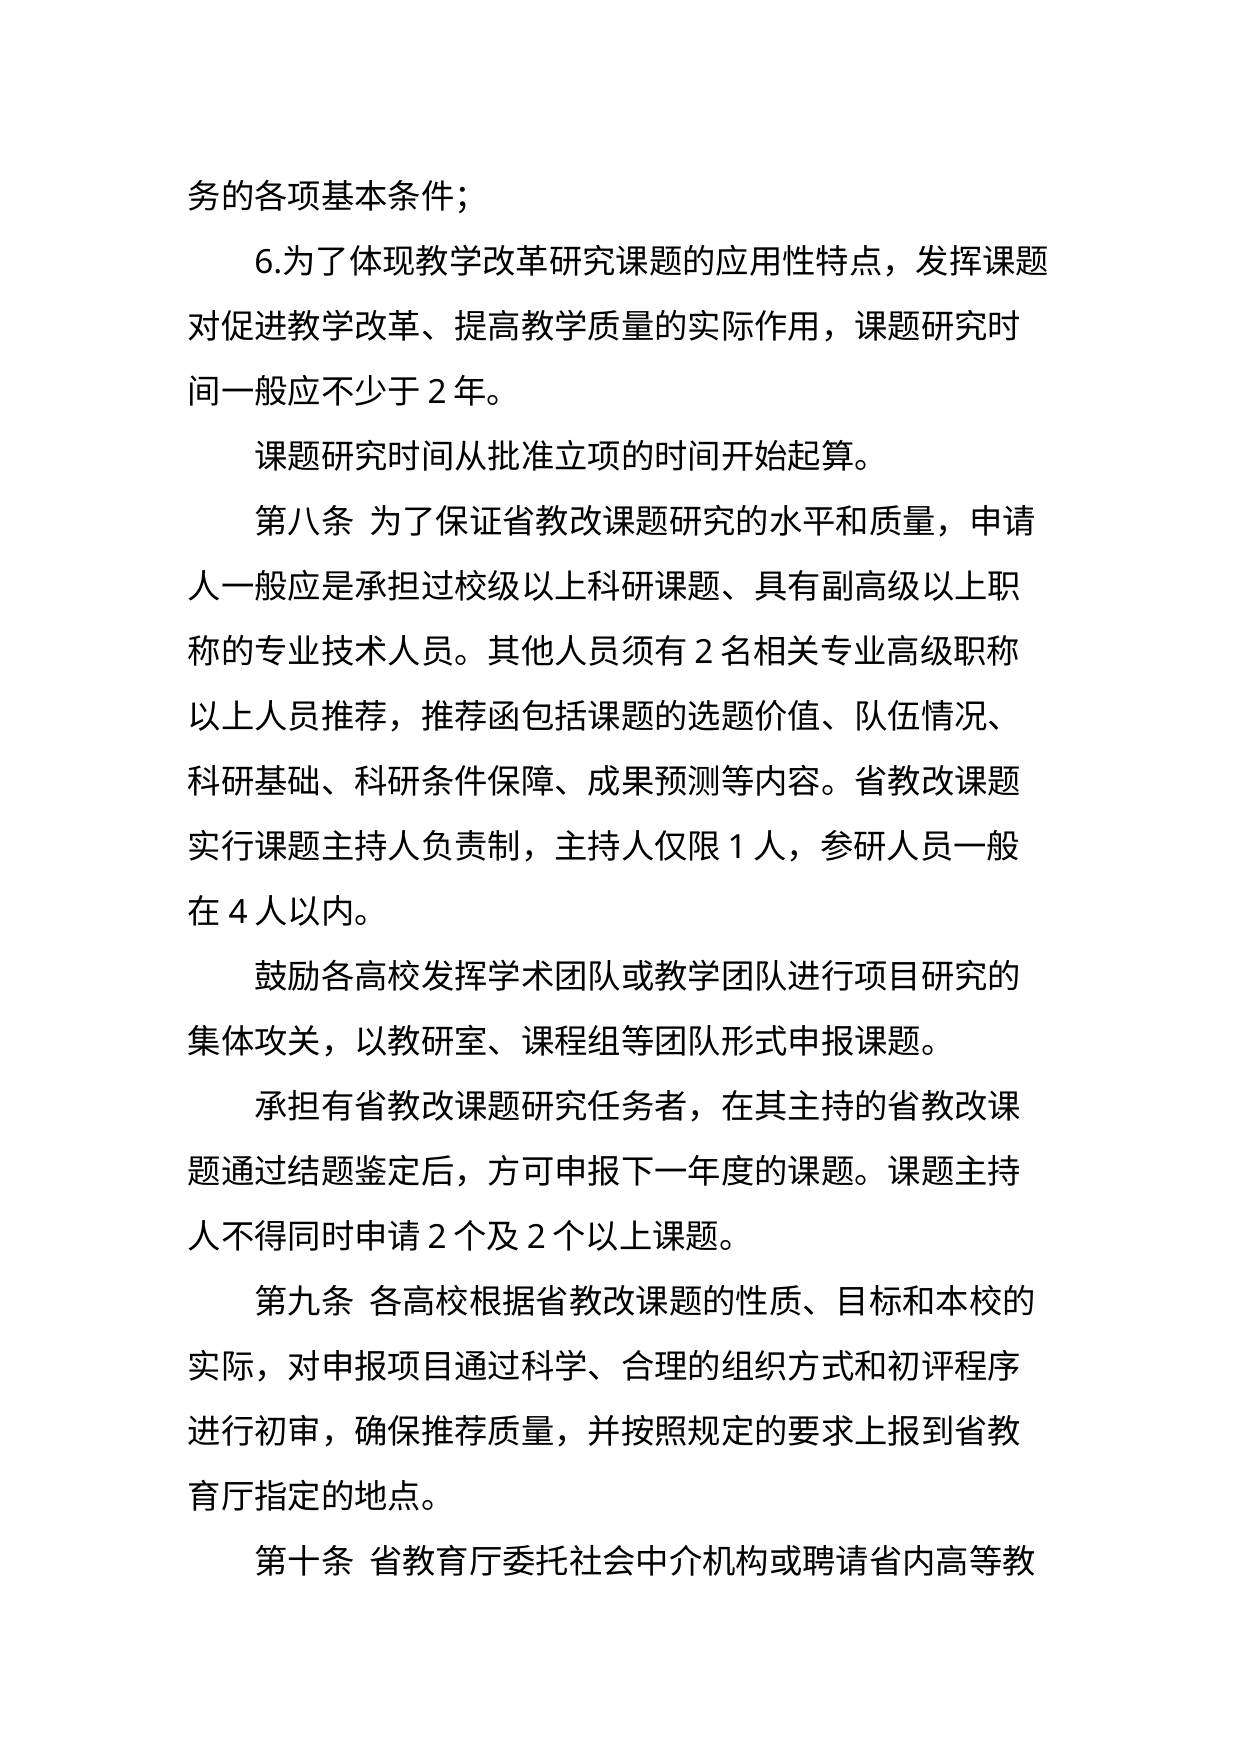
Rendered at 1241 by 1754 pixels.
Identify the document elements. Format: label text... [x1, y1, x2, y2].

text 第八条 为了保证省教改课题研究的水平和质量，申请人一般应是承担过校级以上科研课题、具有副高级以上职称的专业技术人员。其他人员须有2名相关专业高级职称以上人员推荐，推荐函包括课题的选题价值、队伍情况、科研基础、科研条件保障、成果预测等内容。省教改课题实行课题主持人负责制，主持人仅限1人，参研人员一般在 4人以内。 [187, 487, 1053, 942]
text 课题研究时间从批准立项的时间开始起算。 [187, 422, 1053, 487]
text 第九条 各高校根据省教改课题的性质、目标和本校的实际，对申报项目通过科学、合理的组织方式和初评程序进行初审，确保推荐质量，并按照规定的要求上报到省教育厅指定的地点。 [187, 1267, 1053, 1527]
text 6.为了体现教学改革研究课题的应用性特点，发挥课题对促进教学改革、提高教学质量的实际作用，课题研究时间一般应不少于2年。 [187, 227, 1053, 422]
text 承担有省教改课题研究任务者，在其主持的省教改课题通过结题鉴定后，方可申报下一年度的课题。课题主持人不得同时申请2个及2个以上课题。 [187, 1072, 1053, 1267]
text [187, 1527, 1053, 1592]
text 鼓励各高校发挥学术团队或教学团队进行项目研究的集体攻关，以教研室、课程组等团队形式申报课题。 [187, 942, 1053, 1072]
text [187, 162, 1053, 227]
